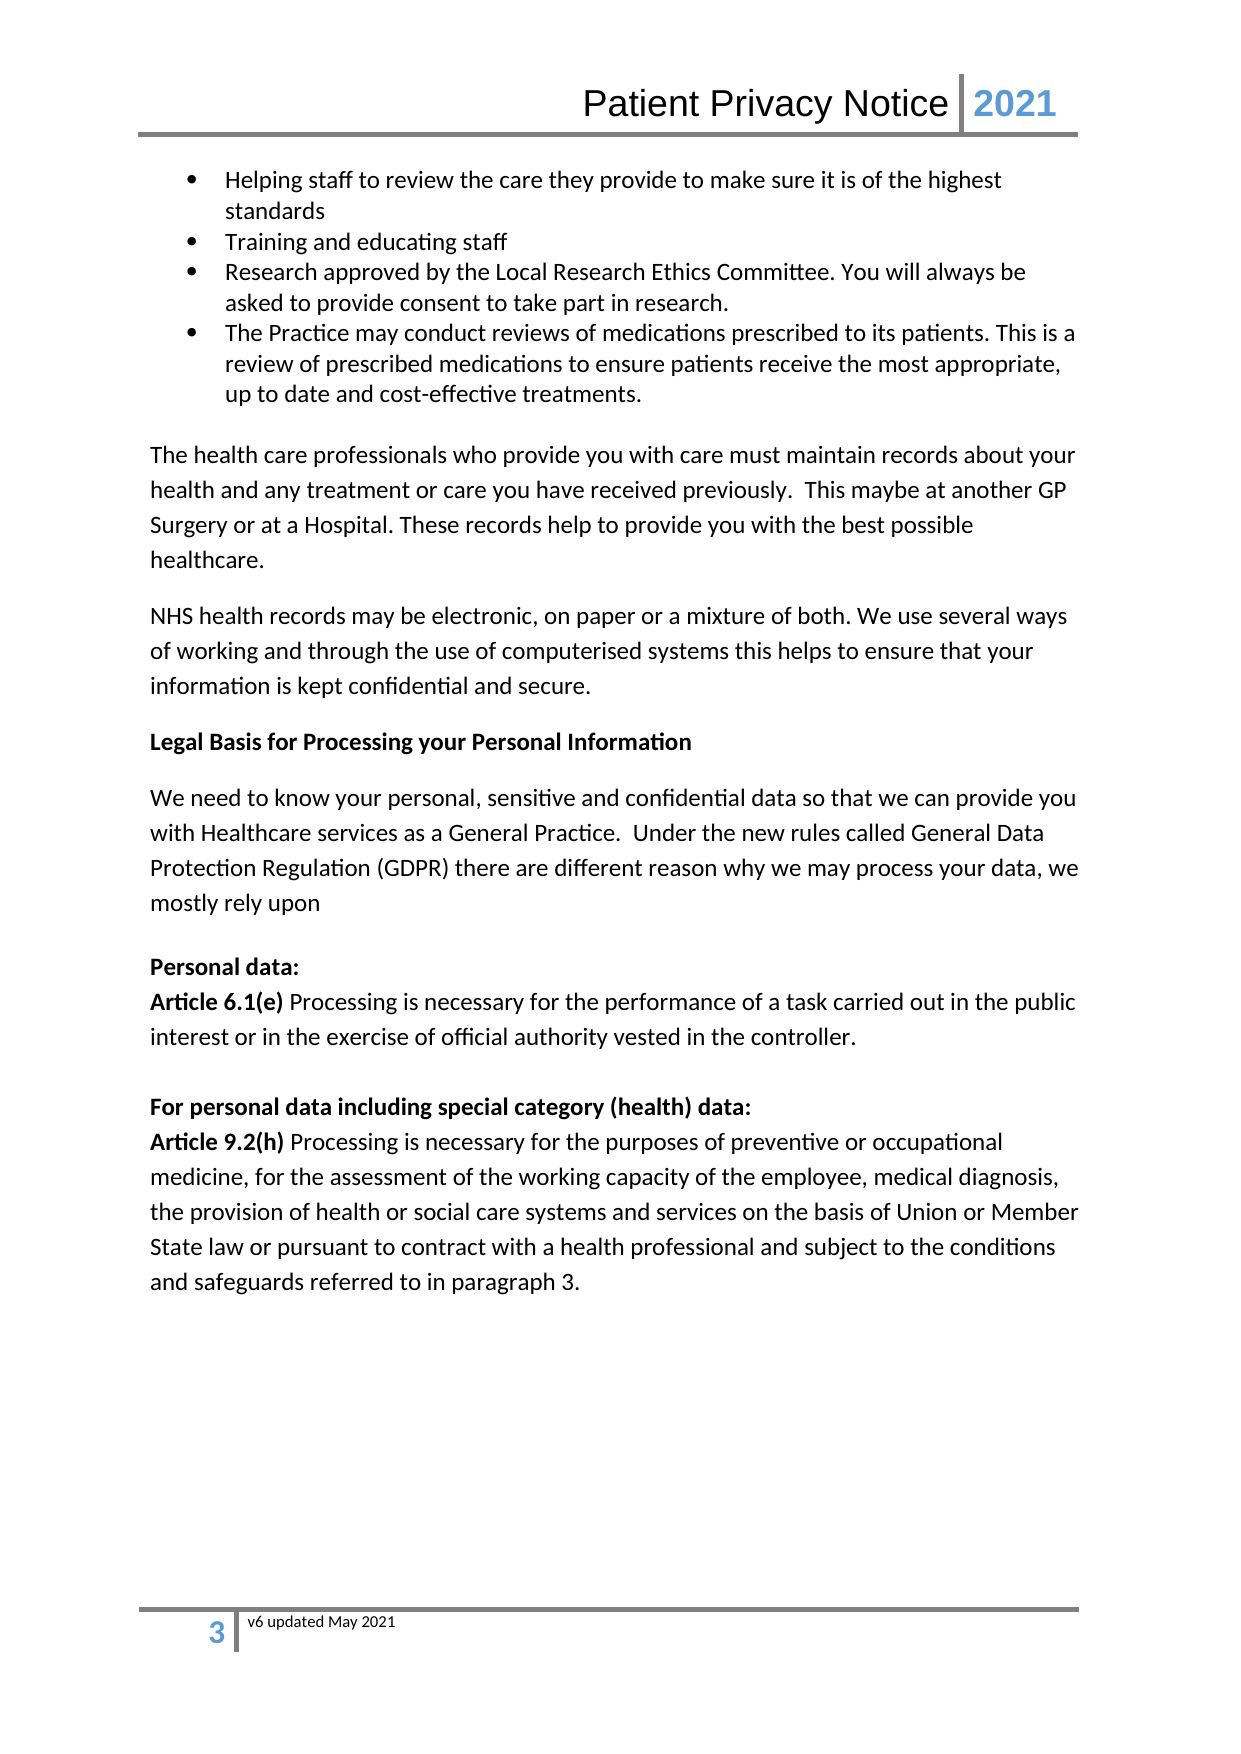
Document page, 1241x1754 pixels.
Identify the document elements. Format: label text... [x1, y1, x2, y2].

text The health care professionals who provide you with care must maintain records about your health and any treatment or care you have received previously. This maybe at another GP Surgery or at a Hospital. These records help to provide you with the best possible healthcare. [150, 439, 1090, 575]
text Personal data: Article 6.1(e) Processing is necessary for the performance of a task carried out in the public interest or in the exercise of official authority vested in the controller. For personal data including special category (health) data: Article 9.2(h) Processing is necessary for the purposes of preventive or occupational medicine, for the assessment of the working capacity of the employee, medical diagnosis, the provision of health or social care systems and services on the basis of Union or Member State law or pursuant to contract with a health professional and subject to the conditions and safeguards referred to in paragraph 3. [150, 951, 1090, 1364]
list Helping staff to review the care they provide to make sure it is of the highest standards [187, 164, 1090, 226]
text Legal Basis for Processing your Personal Information [150, 726, 1090, 756]
list The Practice may conduct reviews of medications prescribed to its patients. This is a review of prescribed medications to ensure patients receive the most appropriate, up to date and cost-effective treatments. [187, 317, 1090, 409]
text We need to know your personal, sensitive and confidential data so that we can provide you with Healthcare services as a General Practice. Under the new rules called General Data Protection Regulation (GDPR) there are different reason why we may process your data, we mostly rely upon [150, 782, 1090, 917]
list Research approved by the Local Research Ethics Committee. You will always be asked to provide consent to take part in research. [187, 256, 1090, 317]
text NHS health records may be electronic, on paper or a mixture of both. We use several ways of working and through the use of computerised systems this helps to ensure that your information is kept confidential and secure. [150, 600, 1090, 701]
list Training and educating staff [187, 226, 1090, 256]
